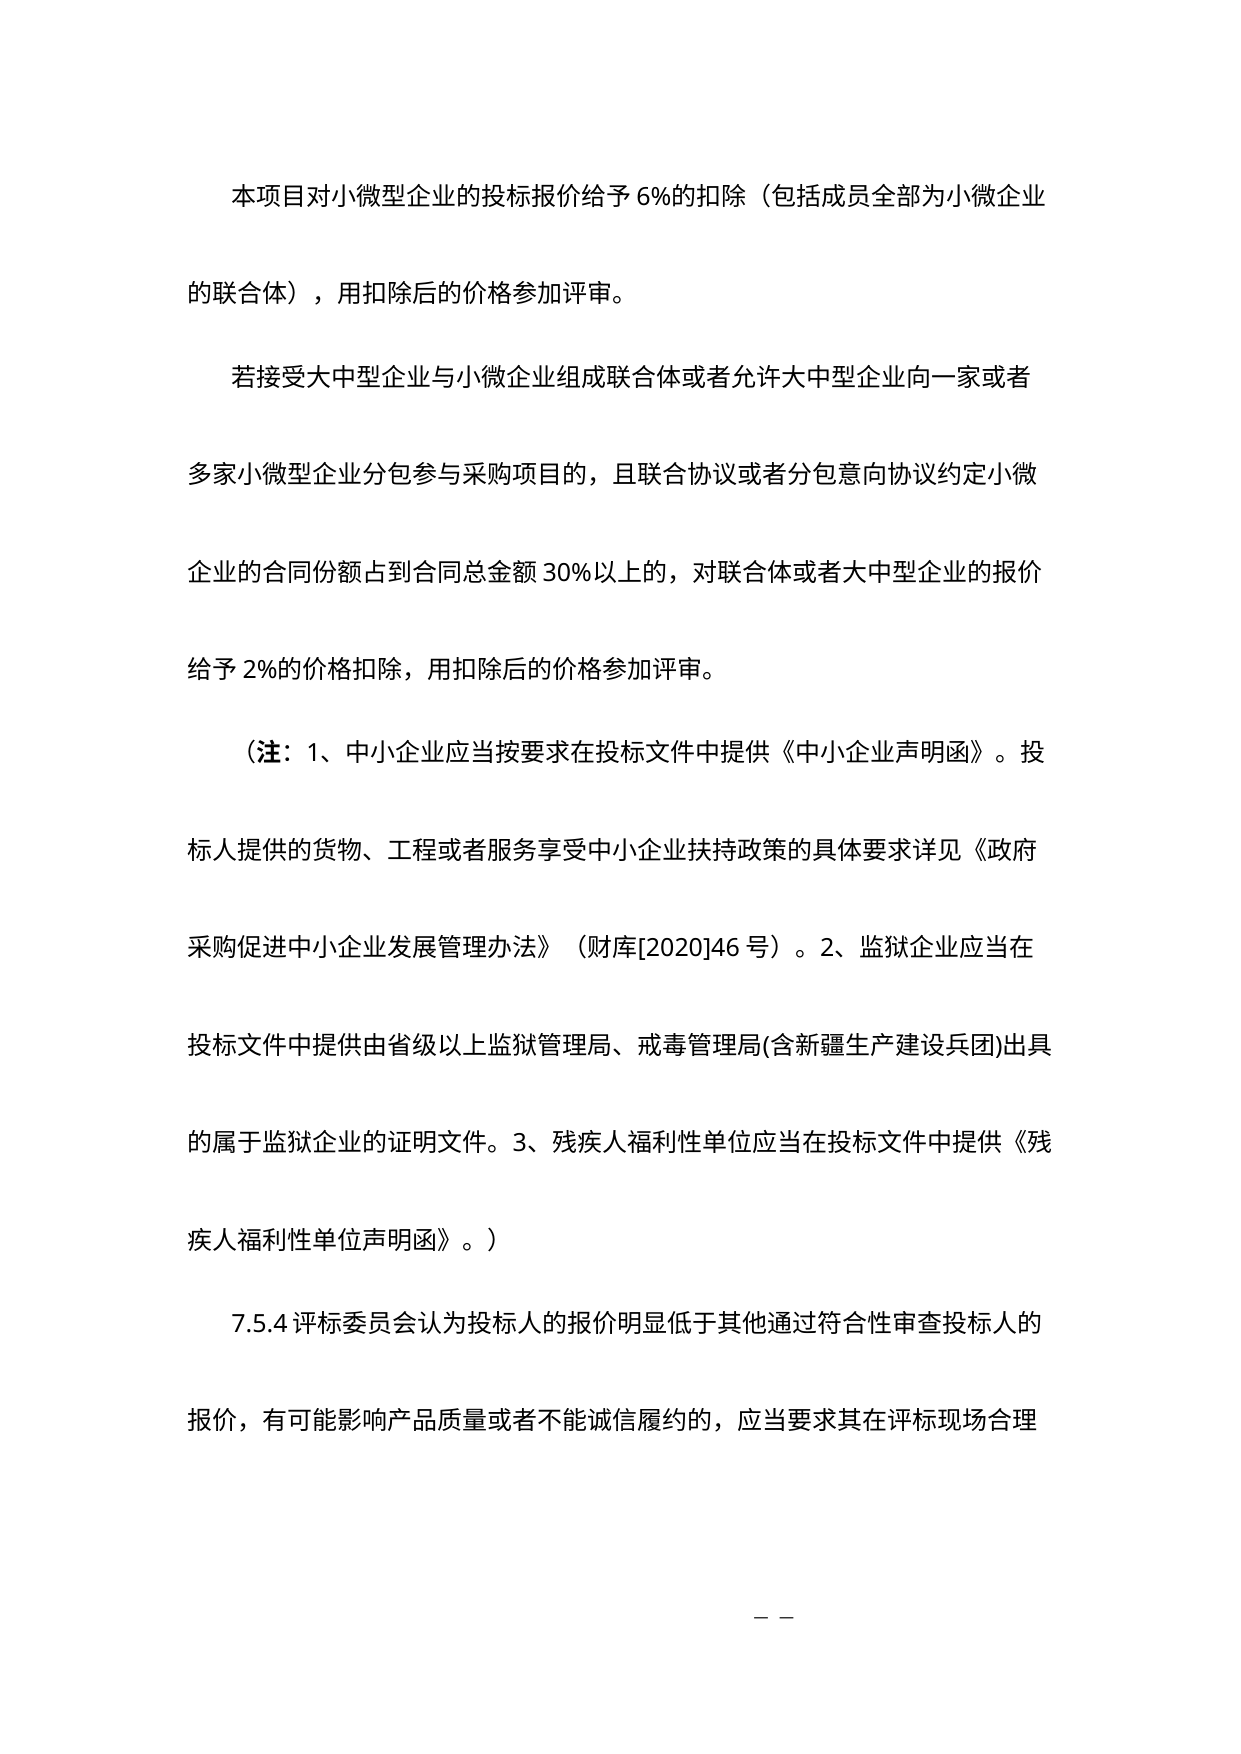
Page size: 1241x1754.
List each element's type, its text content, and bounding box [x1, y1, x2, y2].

text （注：1、中小企业应当按要求在投标文件中提供《中小企业声明函》。投标人提供的货物、工程或者服务享受中小企业扶持政策的具体要求详见《政府采购促进中小企业发展管理办法》（财库[2020]46号）。2、监狱企业应当在投标文件中提供由省级以上监狱管理局、戒毒管理局(含新疆生产建设兵团)出具的属于监狱企业的证明文件。3、残疾人福利性单位应当在投标文件中提供《残疾人福利性单位声明函》。） [187, 718, 1053, 1271]
text 若接受大中型企业与小微企业组成联合体或者允许大中型企业向一家或者多家小微型企业分包参与采购项目的，且联合协议或者分包意向协议约定小微企业的合同份额占到合同总金额30%以上的，对联合体或者大中型企业的报价给予2%的价格扣除，用扣除后的价格参加评审。 [187, 343, 1053, 700]
text 本项目对小微型企业的投标报价给予6%的扣除（包括成员全部为小微企业的联合体），用扣除后的价格参加评审。 [187, 162, 1053, 324]
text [187, 1289, 1053, 1451]
